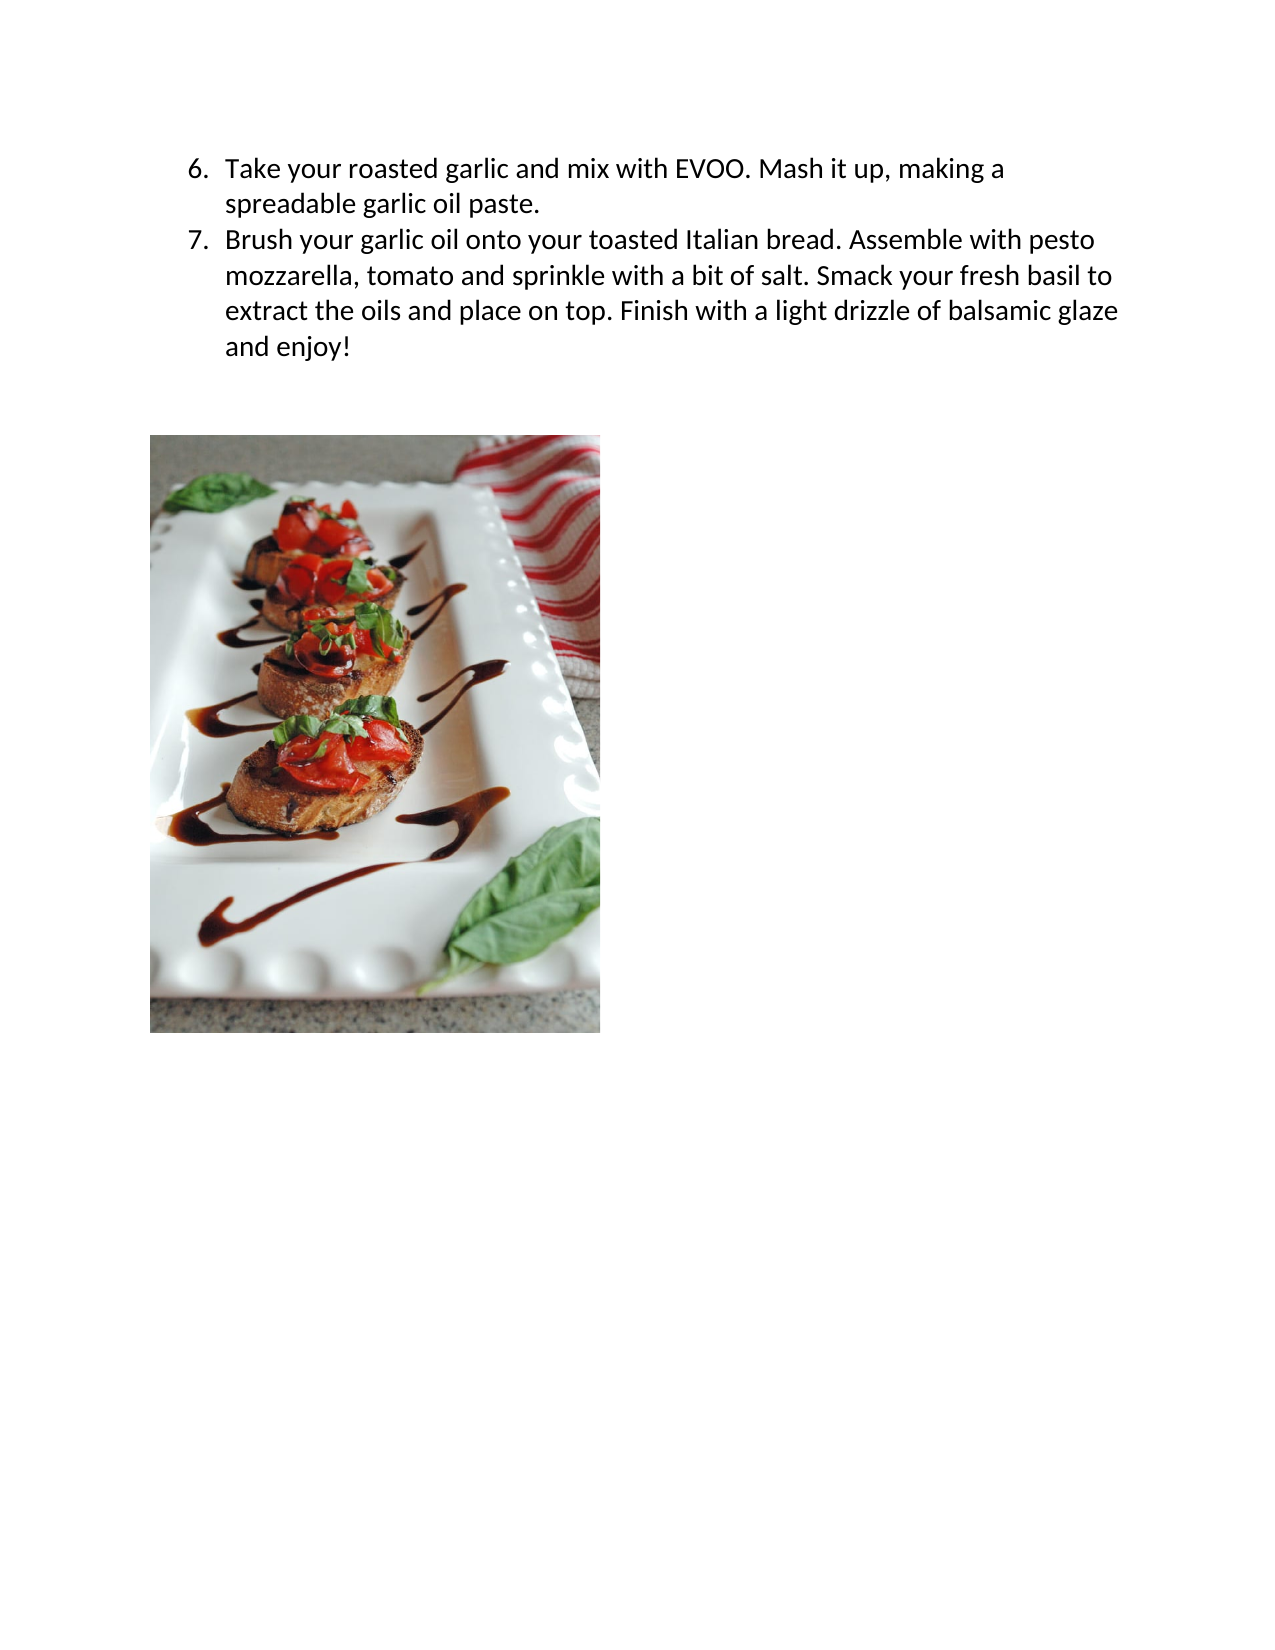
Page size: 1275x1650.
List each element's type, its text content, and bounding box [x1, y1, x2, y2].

list Take your roasted garlic and mix with EVOO. Mash it up, making a spreadable garlic oil paste. [187, 150, 1125, 221]
list Brush your garlic oil onto your toasted Italian bread. Assemble with pesto mozzarella, tomato and sprinkle with a bit of salt. Smack your fresh basil to extract the oils and place on top. Finish with a light drizzle of balsamic glaze and enjoy! [187, 221, 1125, 364]
picture [150, 435, 600, 1033]
